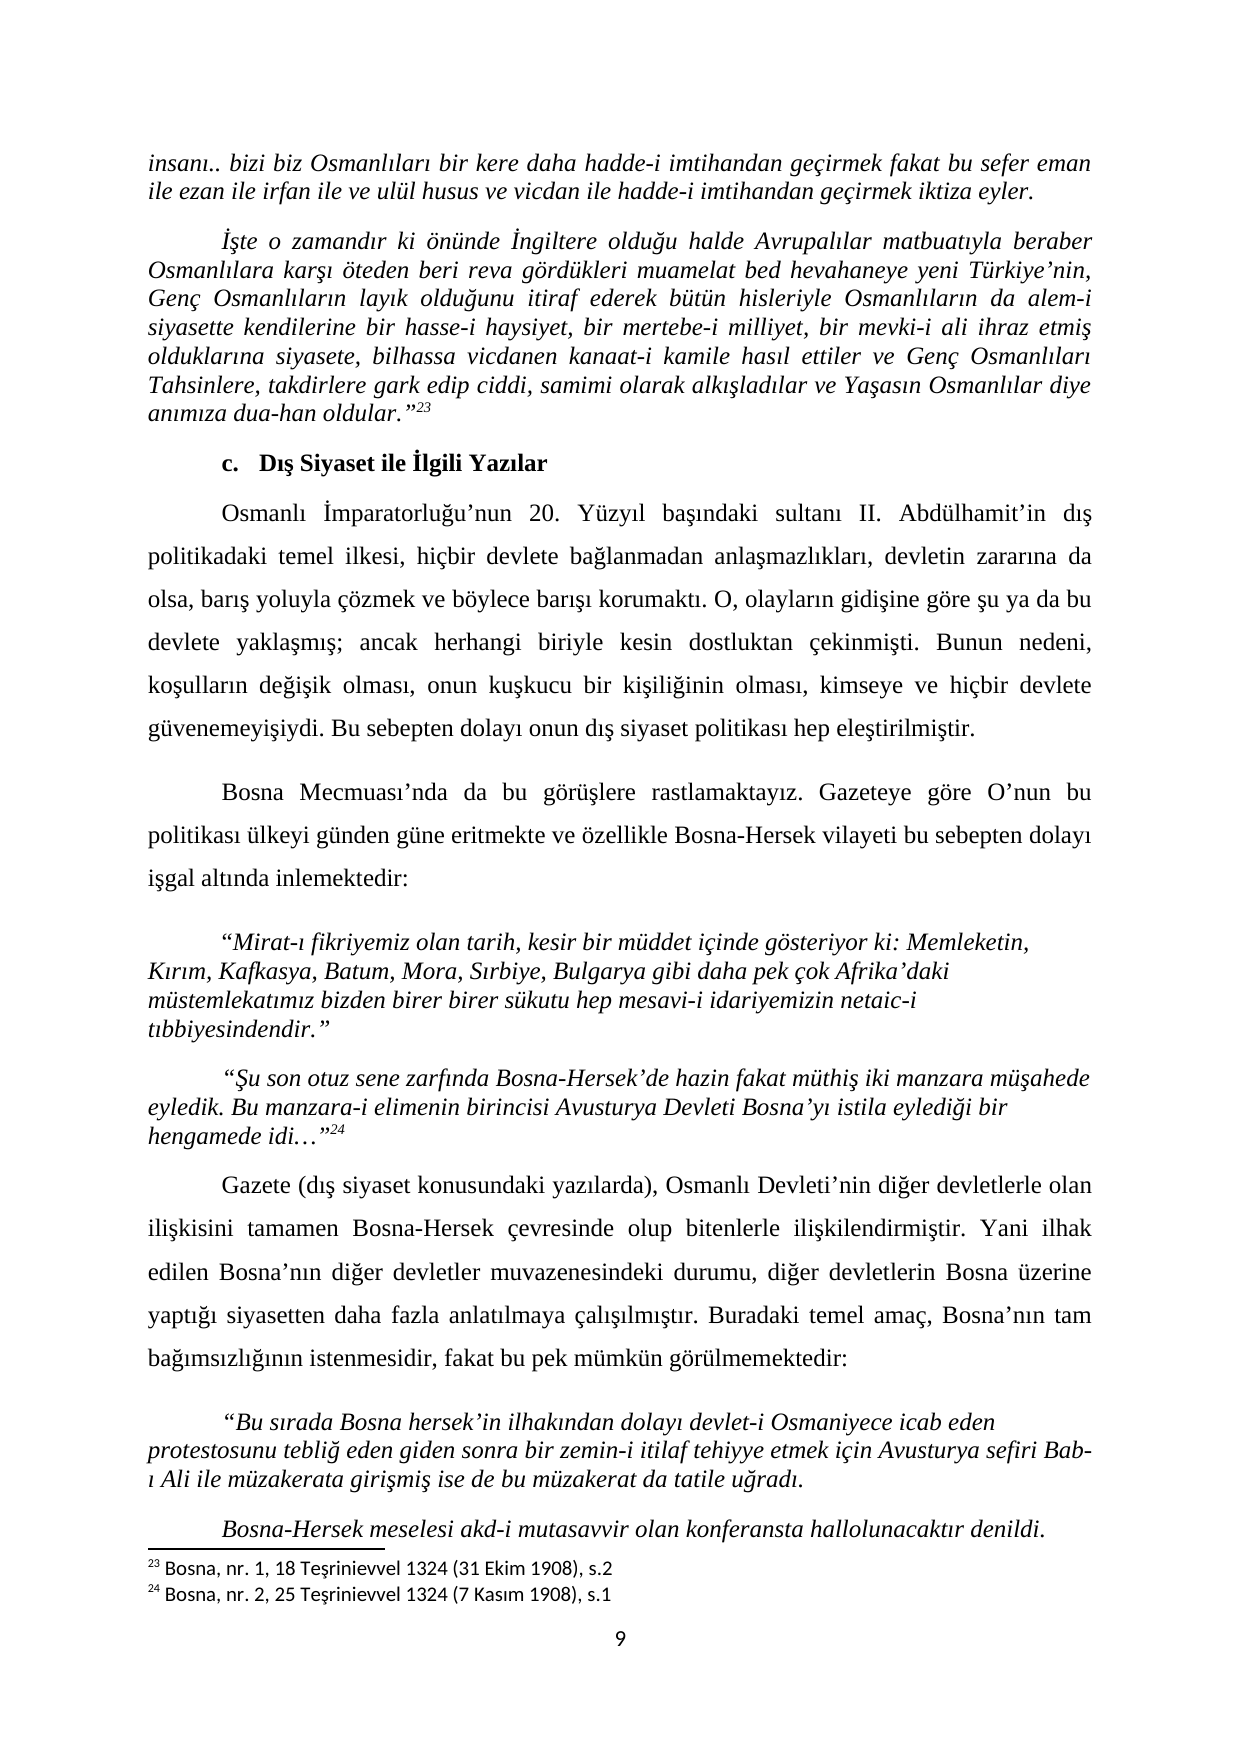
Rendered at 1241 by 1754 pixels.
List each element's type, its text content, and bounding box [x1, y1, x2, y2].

text İşte o zamandır ki önünde İngiltere olduğu halde Avrupalılar matbuatıyla beraber Osmanlılara karşı öteden beri reva gördükleri muamelat bed hevahaneye yeni Türkiye’nin, Genç Osmanlıların layık olduğunu itiraf ederek bütün hisleriyle Osmanlıların da alem-i siyasette kendilerine bir hasse-i haysiyet, bir mertebe-i milliyet, bir mevki-i ali ihraz etmiş olduklarına siyasete, bilhassa vicdanen kanaat-i kamile hasıl ettiler ve Genç Osmanlıları Tahsinlere, takdirlere gark edip ciddi, samimi olarak alkışladılar ve Yaşasın Osmanlılar diye anımıza dua-han oldular.” [148, 226, 1093, 427]
text “Mirat-ı fikriyemiz olan tarih, kesir bir müddet içinde gösteriyor ki: Memleketin, Kırım, Kafkasya, Batum, Mora, Sırbiye, Bulgarya gibi daha pek çok Afrika’daki müstemlekatımız bizden birer birer sükutu hep mesavi-i idariyemizin netaic-i tıbbiyesindendir.” [148, 927, 1093, 1042]
text Bosna Mecmuası’nda da bu görüşlere rastlamaktayız. Gazeteye göre O’nun bu politikası ülkeyi günden güne eritmekte ve özellikle Bosna-Hersek vilayeti bu sebepten dolayı işgal altında inlemektedir: [148, 777, 1093, 892]
text “Şu son otuz sene zarfında Bosna-Hersek’de hazin fakat müthiş iki manzara müşahede eyledik. Bu manzara-i elimenin birincisi Avusturya Devleti Bosna’yı istila eylediği bir hengamede idi…” [148, 1063, 1093, 1149]
text Osmanlı İmparatorluğu’nun 20. Yüzyıl başındaki sultanı II. Abdülhamit’in dış politikadaki temel ilkesi, hiçbir devlete bağlanmadan anlaşmazlıkları, devletin zararına da olsa, barış yoluyla çözmek ve böylece barışı korumaktı. O, olayların gidişine göre şu ya da bu devlete yaklaşmış; ancak herhangi biriyle kesin dostluktan çekinmişti. Bunun nedeni, koşulların değişik olması, onun kuşkucu bir kişiliğinin olması, kimseye ve hiçbir devlete güvenemeyişiydi. Bu sebepten dolayı onun dış siyaset politikası hep eleştirilmiştir. [148, 498, 1093, 742]
text Gazete (dış siyaset konusundaki yazılarda), Osmanlı Devleti’nin diğer devletlerle olan ilişkisini tamamen Bosna-Hersek çevresinde olup bitenlerle ilişkilendirmiştir. Yani ilhak edilen Bosna’nın diğer devletler muvazenesindeki durumu, diğer devletlerin Bosna üzerine yaptığı siyasetten daha fazla anlatılmaya çalışılmıştır. Buradaki temel amaç, Bosna’nın tam bağımsızlığının istenmesidir, fakat bu pek mümkün görülmemektedir: [148, 1170, 1093, 1372]
text Bosna-Hersek meselesi akd-i mutasavvir olan konferansta hallolunacaktır denildi. [148, 1514, 1093, 1543]
list Dış Siyaset ile İlgili Yazılar [221, 448, 1093, 477]
text “Bu sırada Bosna hersek’in ilhakından dolayı devlet-i Osmaniyece icab eden protestosunu tebliğ eden giden sonra bir zemin-i itilaf tehiyye etmek için Avusturya sefiri Bab-ı Ali ile müzakerata girişmiş ise de bu müzakerat da tatile uğradı. [148, 1407, 1093, 1493]
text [148, 148, 1093, 205]
